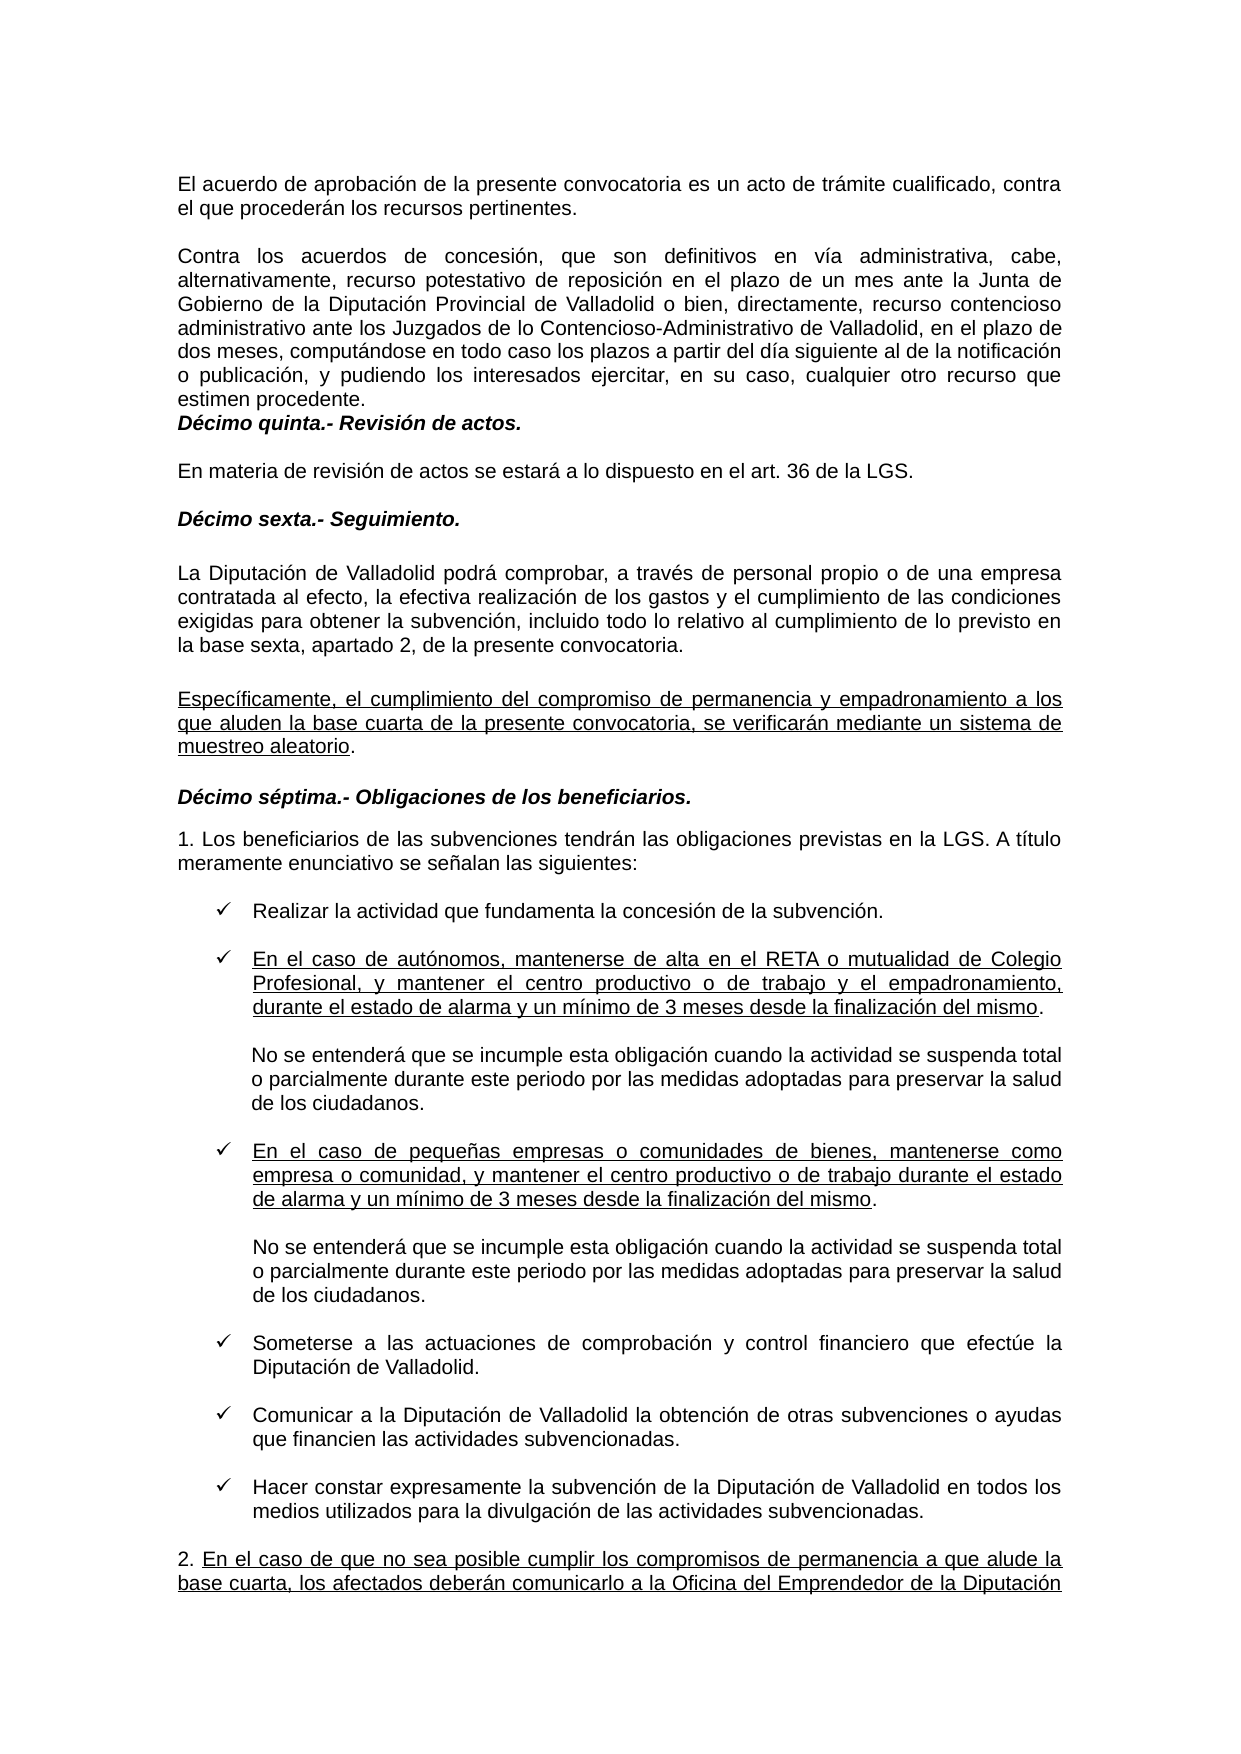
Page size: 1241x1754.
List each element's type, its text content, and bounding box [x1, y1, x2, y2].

text El acuerdo de aprobación de la presente convocatoria es un acto de trámite cualificado, contra el que procederán los recursos pertinentes. [177, 172, 1063, 219]
list Someterse a las actuaciones de comprobación y control financiero que efectúe la Diputación de Valladolid. [215, 1331, 1063, 1378]
text Décimo sexta.- Seguimiento. [177, 507, 1063, 531]
text Contra los acuerdos de concesión, que son definitivos en vía administrativa, cabe, alternativamente, recurso potestativo de reposición en el plazo de un mes ante la Junta de Gobierno de la Diputación Provincial de Valladolid o bien, directamente, recurso contencioso administrativo ante los Juzgados de lo Contencioso-Administrativo de Valladolid, en el plazo de dos meses, computándose en todo caso los plazos a partir del día siguiente al de la notificación o publicación, y pudiendo los interesados ejercitar, en su caso, cualquier otro recurso que estimen procedente. [177, 243, 1063, 411]
list No se entenderá que se incumple esta obligación cuando la actividad se suspenda total o parcialmente durante este periodo por las medidas adoptadas para preservar la salud de los ciudadanos. [251, 1043, 1063, 1115]
text Décimo quinta.- Revisión de actos. [177, 411, 1063, 435]
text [177, 1546, 1063, 1594]
text Décimo séptima.- Obligaciones de los beneficiarios. [177, 785, 1063, 809]
list Realizar la actividad que fundamenta la concesión de la subvención. [215, 899, 1063, 923]
list Comunicar a la Diputación de Valladolid la obtención de otras subvenciones o ayudas que financien las actividades subvencionadas. [215, 1402, 1063, 1451]
text Específicamente, el cumplimiento del compromiso de permanencia y empadronamiento a los que aluden la base cuarta de la presente convocatoria, se verificarán mediante un sistema de muestreo aleatorio. [177, 686, 1063, 707]
list Hacer constar expresamente la subvención de la Diputación de Valladolid en todos los medios utilizados para la divulgación de las actividades subvencionadas. [215, 1474, 1063, 1522]
text 1. Los beneficiarios de las subvenciones tendrán las obligaciones previstas en la LGS. A título meramente enunciativo se señalan las siguientes: [177, 827, 1063, 875]
list En el caso de pequeñas empresas o comunidades de bienes, mantenerse como empresa o comunidad, y mantener el centro productivo o de trabajo durante el estado de alarma y un mínimo de 3 meses desde la finalización del mismo. [215, 1139, 1063, 1211]
list No se entenderá que se incumple esta obligación cuando la actividad se suspenda total o parcialmente durante este periodo por las medidas adoptadas para preservar la salud de los ciudadanos. [252, 1235, 1063, 1307]
text Específicamente, el cumplimiento del compromiso de permanencia y empadronamiento a los que aluden la base cuarta de la presente convocatoria, se verificarán mediante un sistema de muestreo aleatorio. [177, 732, 1063, 758]
list En el caso de autónomos, mantenerse de alta en el RETA o mutualidad de Colegio Profesional, y mantener el centro productivo o de trabajo y el empadronamiento, durante el estado de alarma y un mínimo de 3 meses desde la finalización del mismo. [215, 947, 1063, 1019]
text La Diputación de Valladolid podrá comprobar, a través de personal propio o de una empresa contratada al efecto, la efectiva realización de los gastos y el cumplimiento de las condiciones exigidas para obtener la subvención, incluido todo lo relativo al cumplimiento de lo previsto en la base sexta, apartado 2, de la presente convocatoria. [177, 561, 1063, 657]
text Específicamente, el cumplimiento del compromiso de permanencia y empadronamiento a los que aluden la base cuarta de la presente convocatoria, se verificarán mediante un sistema de muestreo aleatorio. [177, 708, 1063, 731]
text En materia de revisión de actos se estará a lo dispuesto en el art. 36 de la LGS. [177, 459, 1063, 483]
